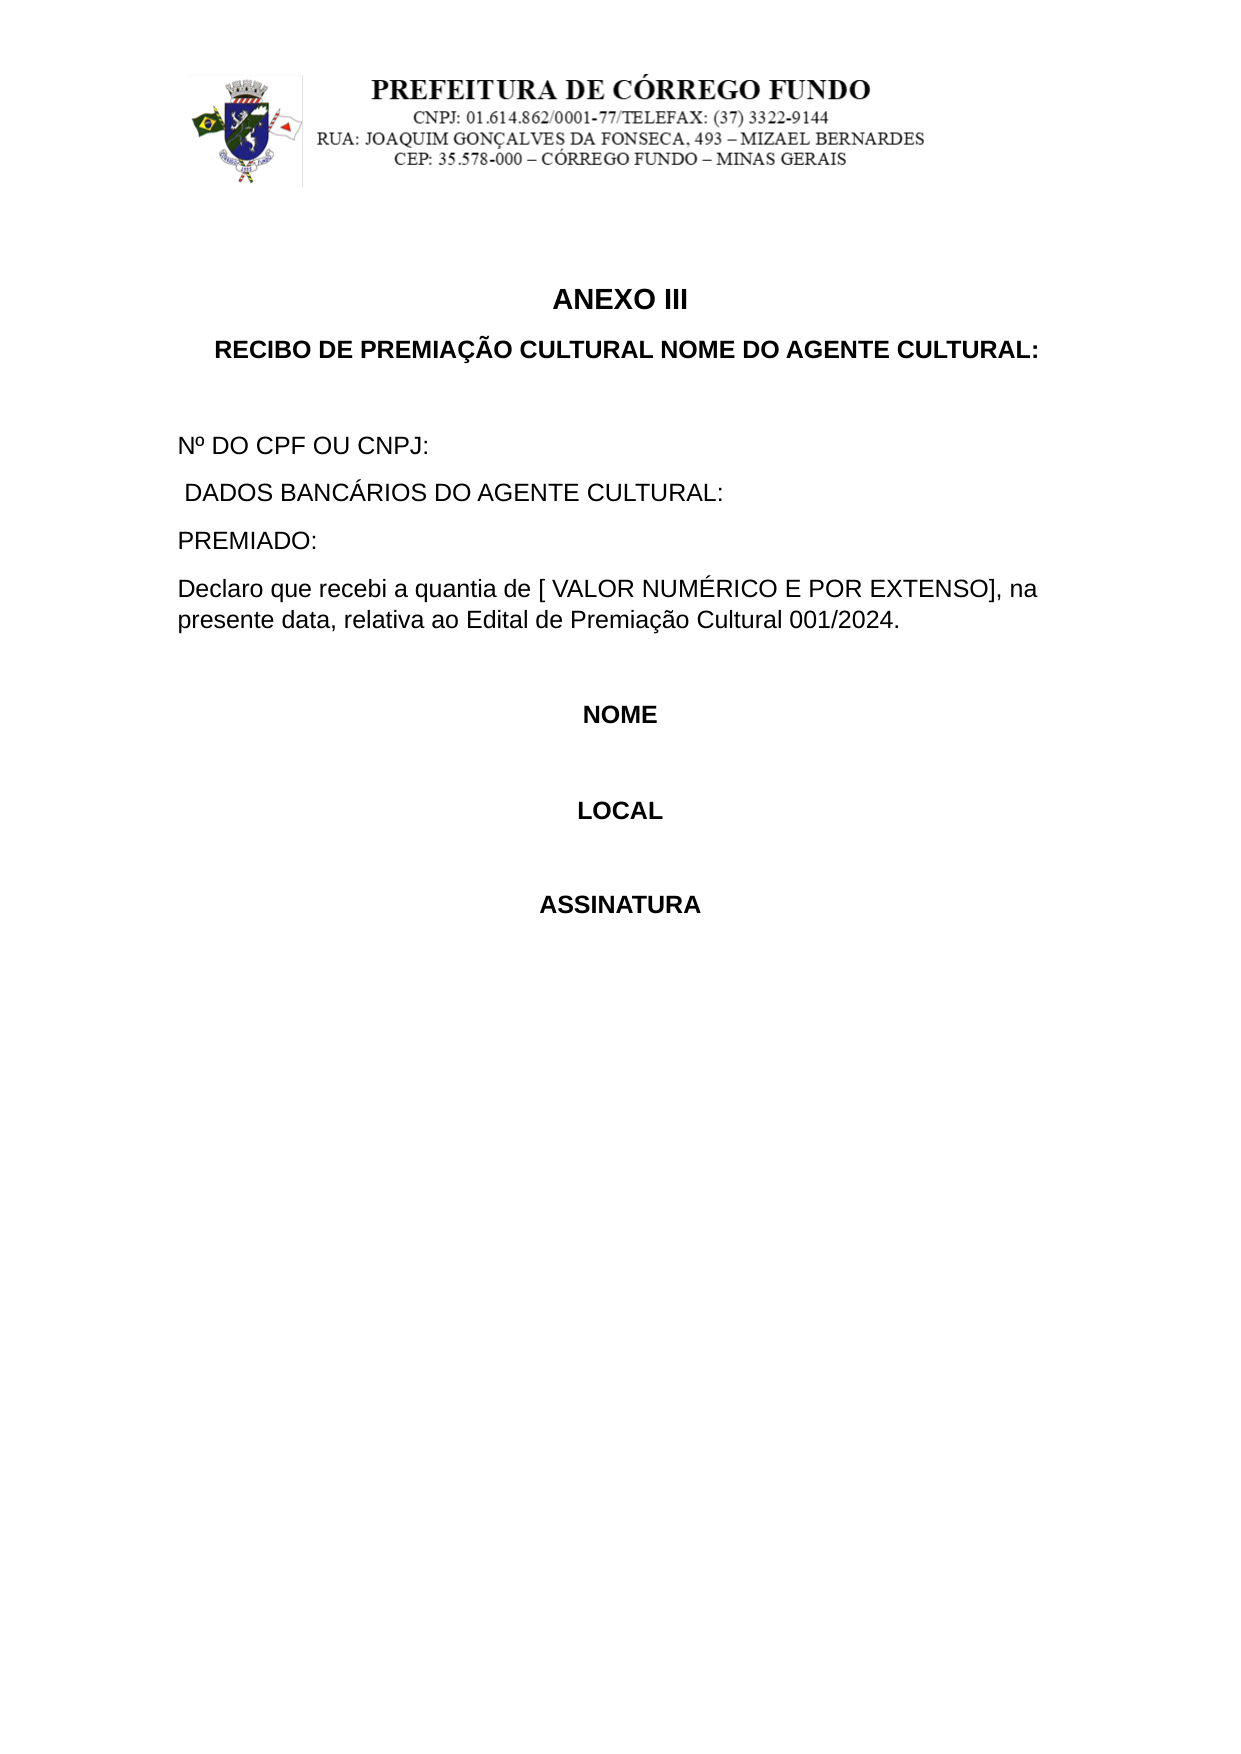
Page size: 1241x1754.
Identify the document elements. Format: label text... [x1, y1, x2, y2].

text PREMIADO: [177, 526, 1063, 555]
text ASSINATURA [177, 890, 1063, 919]
picture [177, 73, 1063, 189]
text DADOS BANCÁRIOS DO AGENTE CULTURAL: [177, 478, 1063, 507]
text Nº DO CPF OU CNPJ: [177, 431, 1063, 459]
text Declaro que recebi a quantia de [ VALOR NUMÉRICO E POR EXTENSO], na presente data, relativa ao Edital de Premiação Cultural 001/2024. [177, 574, 1063, 633]
text RECIBO DE PREMIAÇÃO CULTURAL NOME DO AGENTE CULTURAL: [177, 335, 1063, 364]
text LOCAL [177, 796, 1063, 824]
text ANEXO III [177, 282, 1063, 316]
text NOME [177, 700, 1063, 729]
